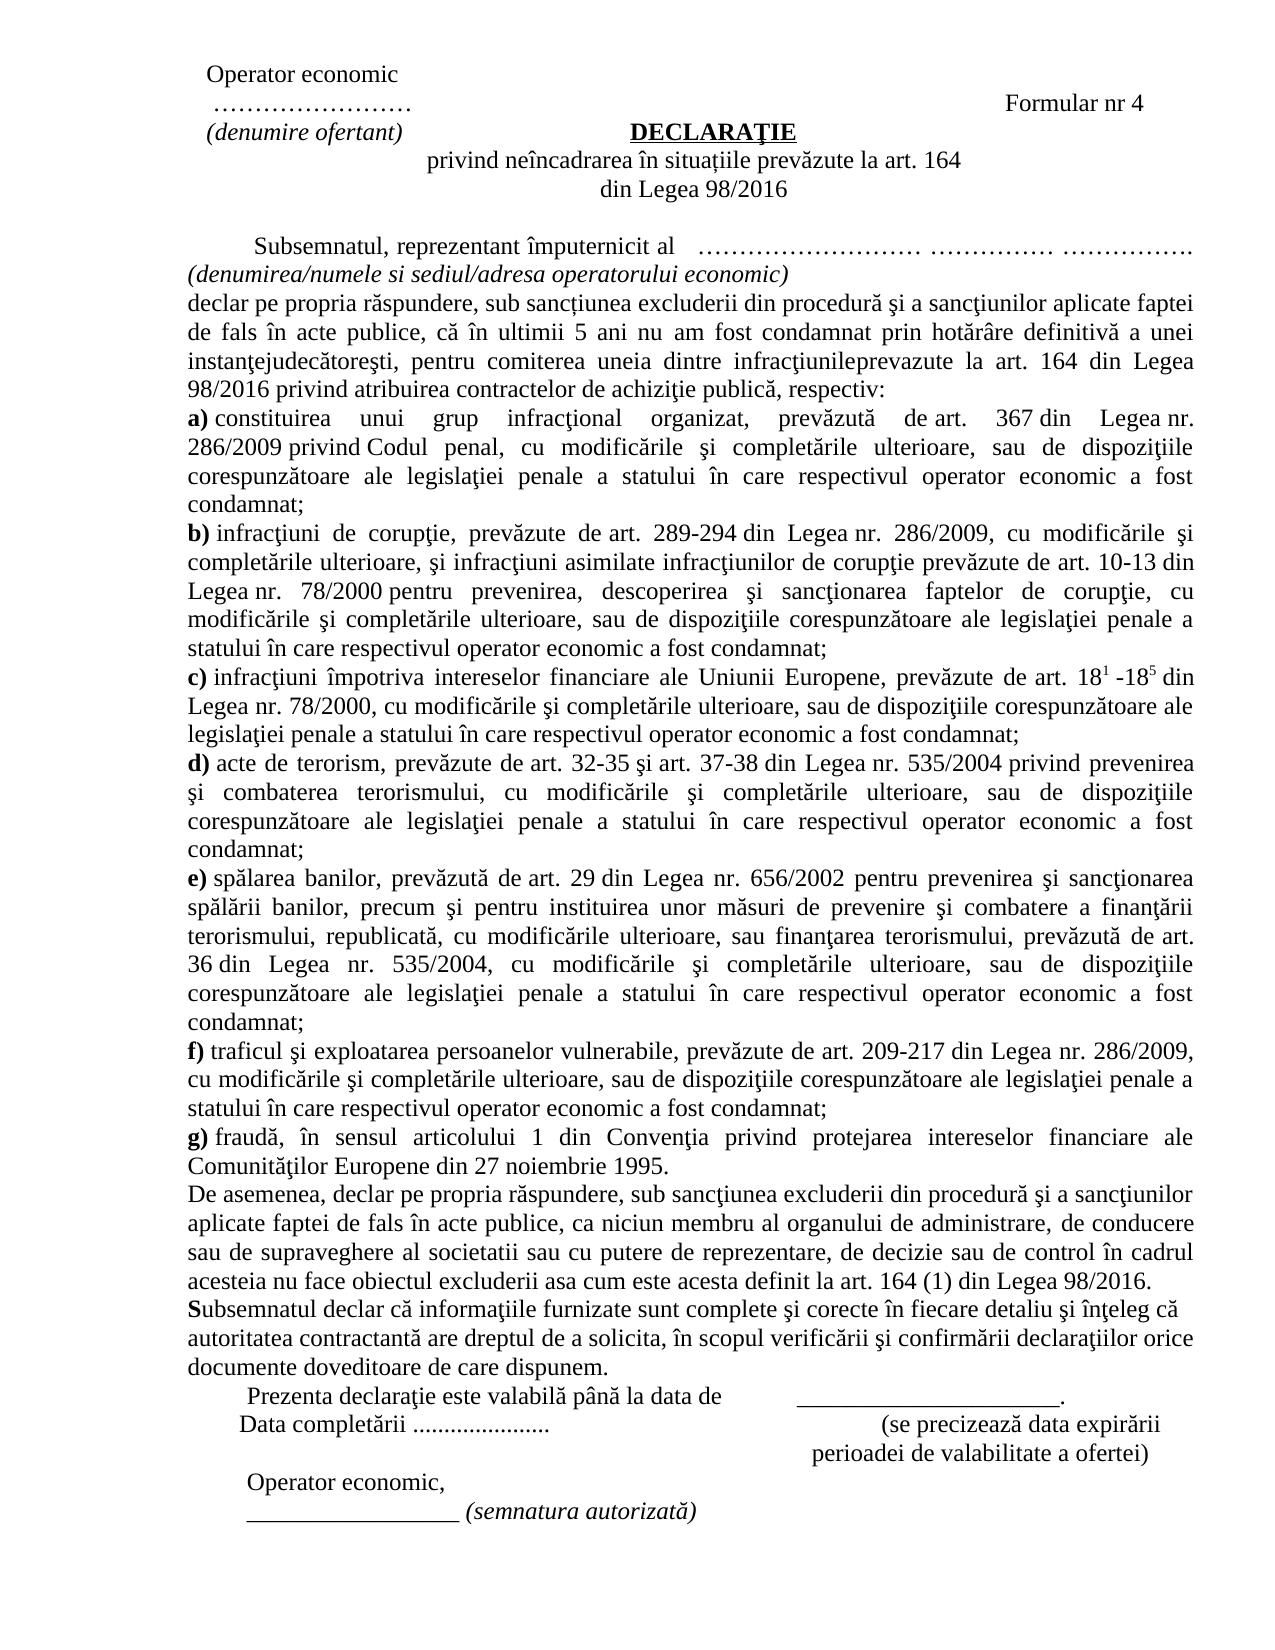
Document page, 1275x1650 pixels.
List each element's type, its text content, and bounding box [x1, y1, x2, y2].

text De asemenea, declar pe propria răspundere, sub sancţiunea excluderii din procedură şi a sancţiunilor aplicate faptei de fals în acte publice, ca niciun membru al organului de administrare, de conducere sau de supraveghere al societatii sau cu putere de reprezentare, de decizie sau de control în cadrul acesteia nu face obiectul excluderii asa cum este acesta definit la art. 164 (1) din Legea 98/2016. [187, 1179, 1194, 1294]
text d) acte de terorism, prevăzute de art. 32-35 şi art. 37-38 din Legea nr. 535/2004 privind prevenirea şi combaterea terorismului, cu modificările şi completările ulterioare, sau de dispoziţiile corespunzătoare ale legislaţiei penale a statului în care respectivul operator economic a fost condamnat; [187, 748, 1194, 863]
text Subsemnatul, reprezentant împuternicit al ……………………… …………… …………….(denumirea/numele si sediul/adresa operatorului economic) [187, 231, 1194, 288]
text Data completării ...................... (se precizează data expirării [187, 1409, 1200, 1438]
text Operator economic, [247, 1467, 1100, 1496]
text declar pe propria răspundere, sub sancțiunea excluderii din procedură şi a sancţiunilor aplicate faptei de fals în acte publice, că în ultimii 5 ani nu am fost condamnat prin hotărâre definitivă a unei instanţejudecătoreşti, pentru comiterea uneia dintre infracţiunileprevazute la art. 164 din Legea 98/2016 privind atribuirea contractelor de achiziţie publică, respectiv: [187, 288, 1194, 403]
text a) constituirea unui grup infracţional organizat, prevăzută de art. 367 din Legea nr. 286/2009 privind Codul penal, cu modificările şi completările ulterioare, sau de dispoziţiile corespunzătoare ale legislaţiei penale a statului în care respectivul operator economic a fost condamnat; [187, 403, 1194, 518]
text Operator economic [187, 59, 1200, 88]
text (denumire ofertant) DECLARAŢIE [187, 117, 1200, 145]
text c) infracţiuni împotriva intereselor financiare ale Uniunii Europene, prevăzute de art. 181 -185 din Legea nr. 78/2000, cu modificările şi completările ulterioare, sau de dispoziţiile corespunzătoare ale legislaţiei penale a statului în care respectivul operator economic a fost condamnat; [187, 662, 1194, 748]
text b) infracţiuni de corupţie, prevăzute de art. 289-294 din Legea nr. 286/2009, cu modificările şi completările ulterioare, şi infracţiuni asimilate infracţiunilor de corupţie prevăzute de art. 10-13 din Legea nr. 78/2000 pentru prevenirea, descoperirea şi sancţionarea faptelor de corupţie, cu modificările şi completările ulterioare, sau de dispoziţiile corespunzătoare ale legislaţiei penale a statului în care respectivul operator economic a fost condamnat; [187, 518, 1194, 662]
text Prezenta declaraţie este valabilă până la data de _____________________. [247, 1381, 1100, 1409]
text din Legea 98/2016 [187, 174, 1200, 203]
text f) traficul şi exploatarea persoanelor vulnerabile, prevăzute de art. 209-217 din Legea nr. 286/2009, cu modificările şi completările ulterioare, sau de dispoziţiile corespunzătoare ale legislaţiei penale a statului în care respectivul operator economic a fost condamnat; [187, 1036, 1194, 1122]
text g) fraudă, în sensul articolului 1 din Convenţia privind protejarea intereselor financiare ale Comunităţilor Europene din 27 noiembrie 1995. [187, 1122, 1194, 1179]
text Subsemnatul declar că informaţiile furnizate sunt complete şi corecte în fiecare detaliu şi înţeleg că autoritatea contractantă are dreptul de a solicita, în scopul verificării şi confirmării declaraţiilor orice documente doveditoare de care dispunem. [187, 1294, 1194, 1381]
text _________________ (semnatura autorizată) [247, 1496, 1200, 1524]
text privind neîncadrarea în situațiile prevăzute la art. 164 [187, 145, 1200, 174]
text perioadei de valabilitate a ofertei) [187, 1438, 1200, 1467]
text e) spălarea banilor, prevăzută de art. 29 din Legea nr. 656/2002 pentru prevenirea şi sancţionarea spălării banilor, precum şi pentru instituirea unor măsuri de prevenire şi combatere a finanţării terorismului, republicată, cu modificările ulterioare, sau finanţarea terorismului, prevăzută de art. 36 din Legea nr. 535/2004, cu modificările şi completările ulterioare, sau de dispoziţiile corespunzătoare ale legislaţiei penale a statului în care respectivul operator economic a fost condamnat; [187, 863, 1194, 1036]
text …………………… Formular nr 4 [187, 88, 1200, 117]
